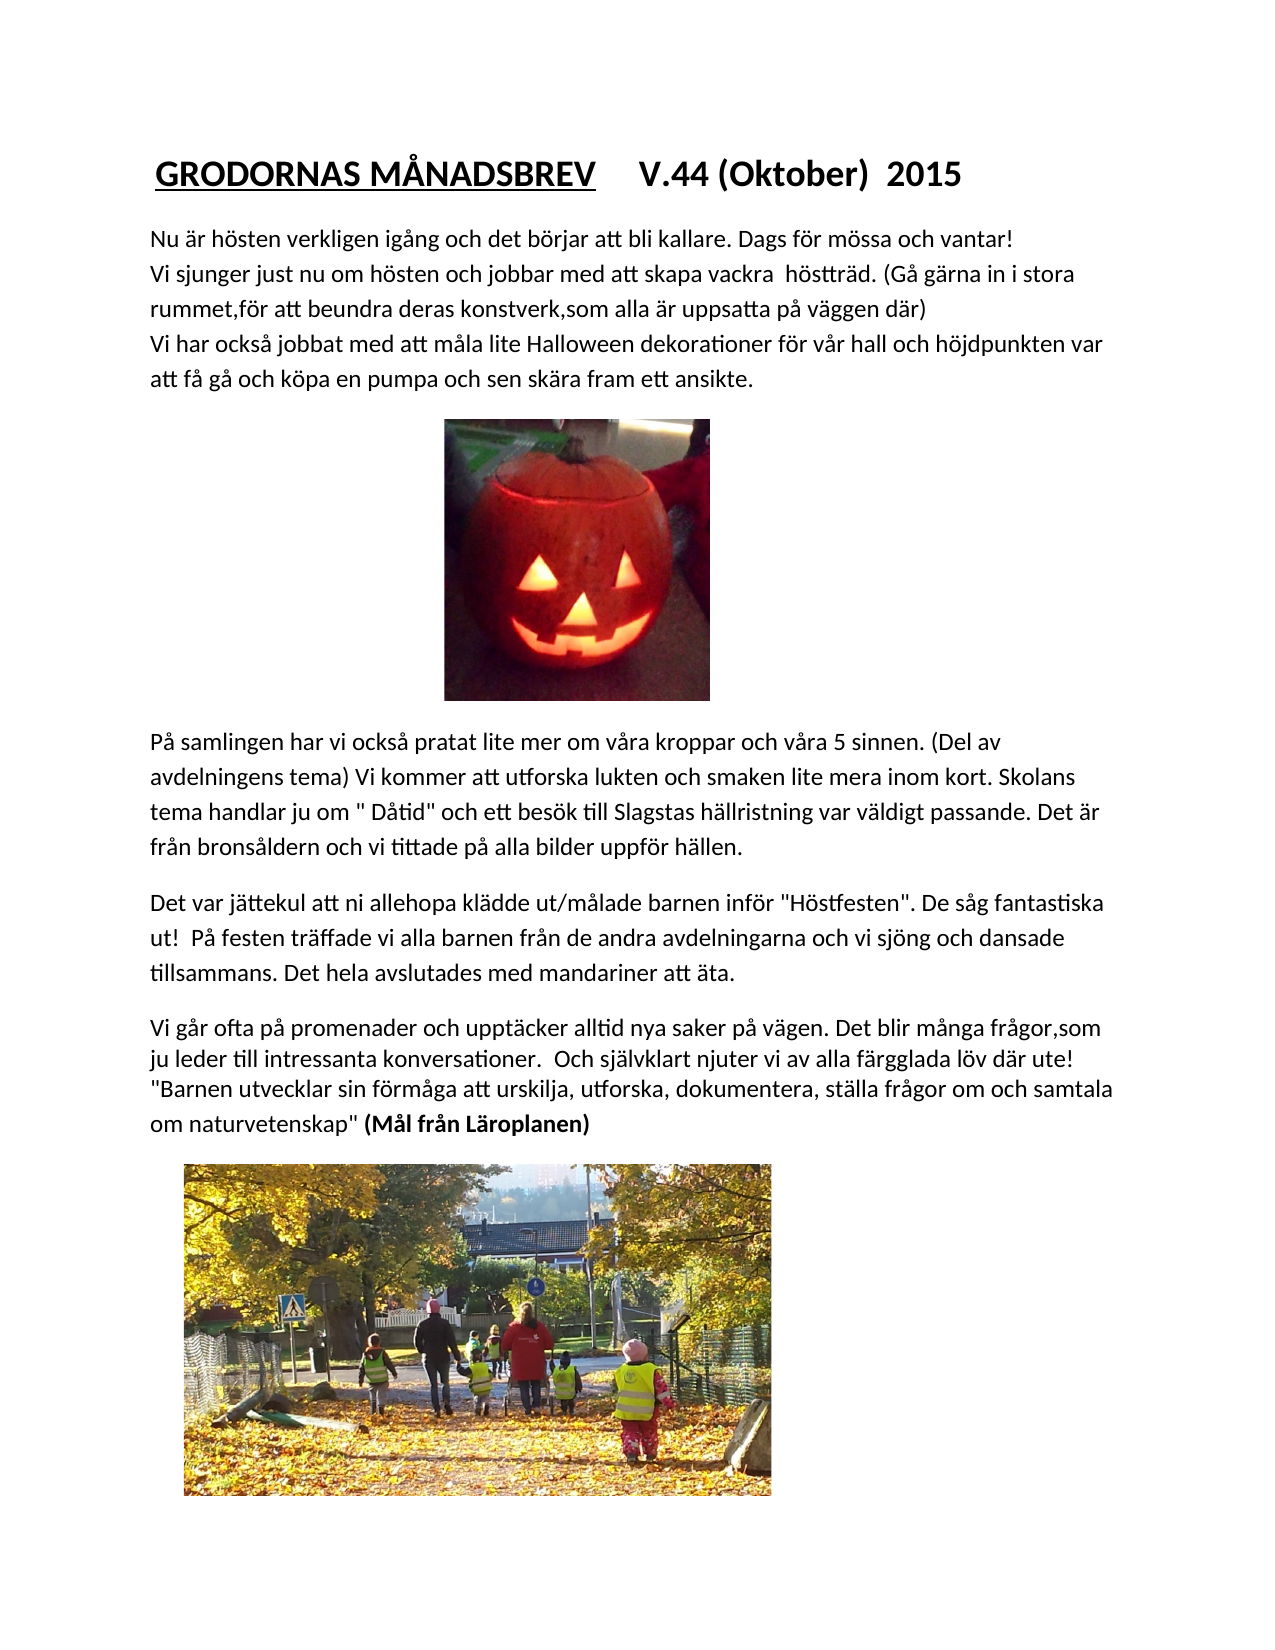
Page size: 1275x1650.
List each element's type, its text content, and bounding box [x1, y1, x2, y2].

text På samlingen har vi också pratat lite mer om våra kroppar och våra 5 sinnen. (Del av avdelningens tema) Vi kommer att utforska lukten och smaken lite mera inom kort. Skolans tema handlar ju om " Dåtid" och ett besök till Slagstas hällristning var väldigt passande. Det är från bronsåldern och vi tittade på alla bilder uppför hällen. [150, 726, 1125, 861]
text Vi går ofta på promenader och upptäcker alltid nya saker på vägen. Det blir många frågor,som ju leder till intressanta konversationer. Och självklart njuter vi av alla färgglada löv där ute! [150, 1013, 1125, 1074]
picture [444, 419, 710, 701]
picture [183, 1164, 772, 1496]
text Det var jättekul att ni allehopa klädde ut/målade barnen inför "Höstfesten". De såg fantastiska ut! På festen träffade vi alla barnen från de andra avdelningarna och vi sjöng och dansade tillsammans. Det hela avslutades med mandariner att äta. [150, 887, 1125, 987]
text GRODORNAS MÅNADSBREV V.44 (Oktober) 2015 [150, 150, 1125, 196]
text Nu är hösten verkligen igång och det börjar att bli kallare. Dags för mössa och vantar! Vi sjunger just nu om hösten och jobbar med att skapa vackra höstträd. (Gå gärna in i stora rummet,för att beundra deras konstverk,som alla är uppsatta på väggen där) Vi har också jobbat med att måla lite Halloween dekorationer för vår hall och höjdpunkten var att få gå och köpa en pumpa och sen skära fram ett ansikte. [150, 223, 1125, 394]
text "Barnen utvecklar sin förmåga att urskilja, utforska, dokumentera, ställa frågor om och samtala om naturvetenskap" (Mål från Läroplanen) [150, 1074, 1125, 1139]
